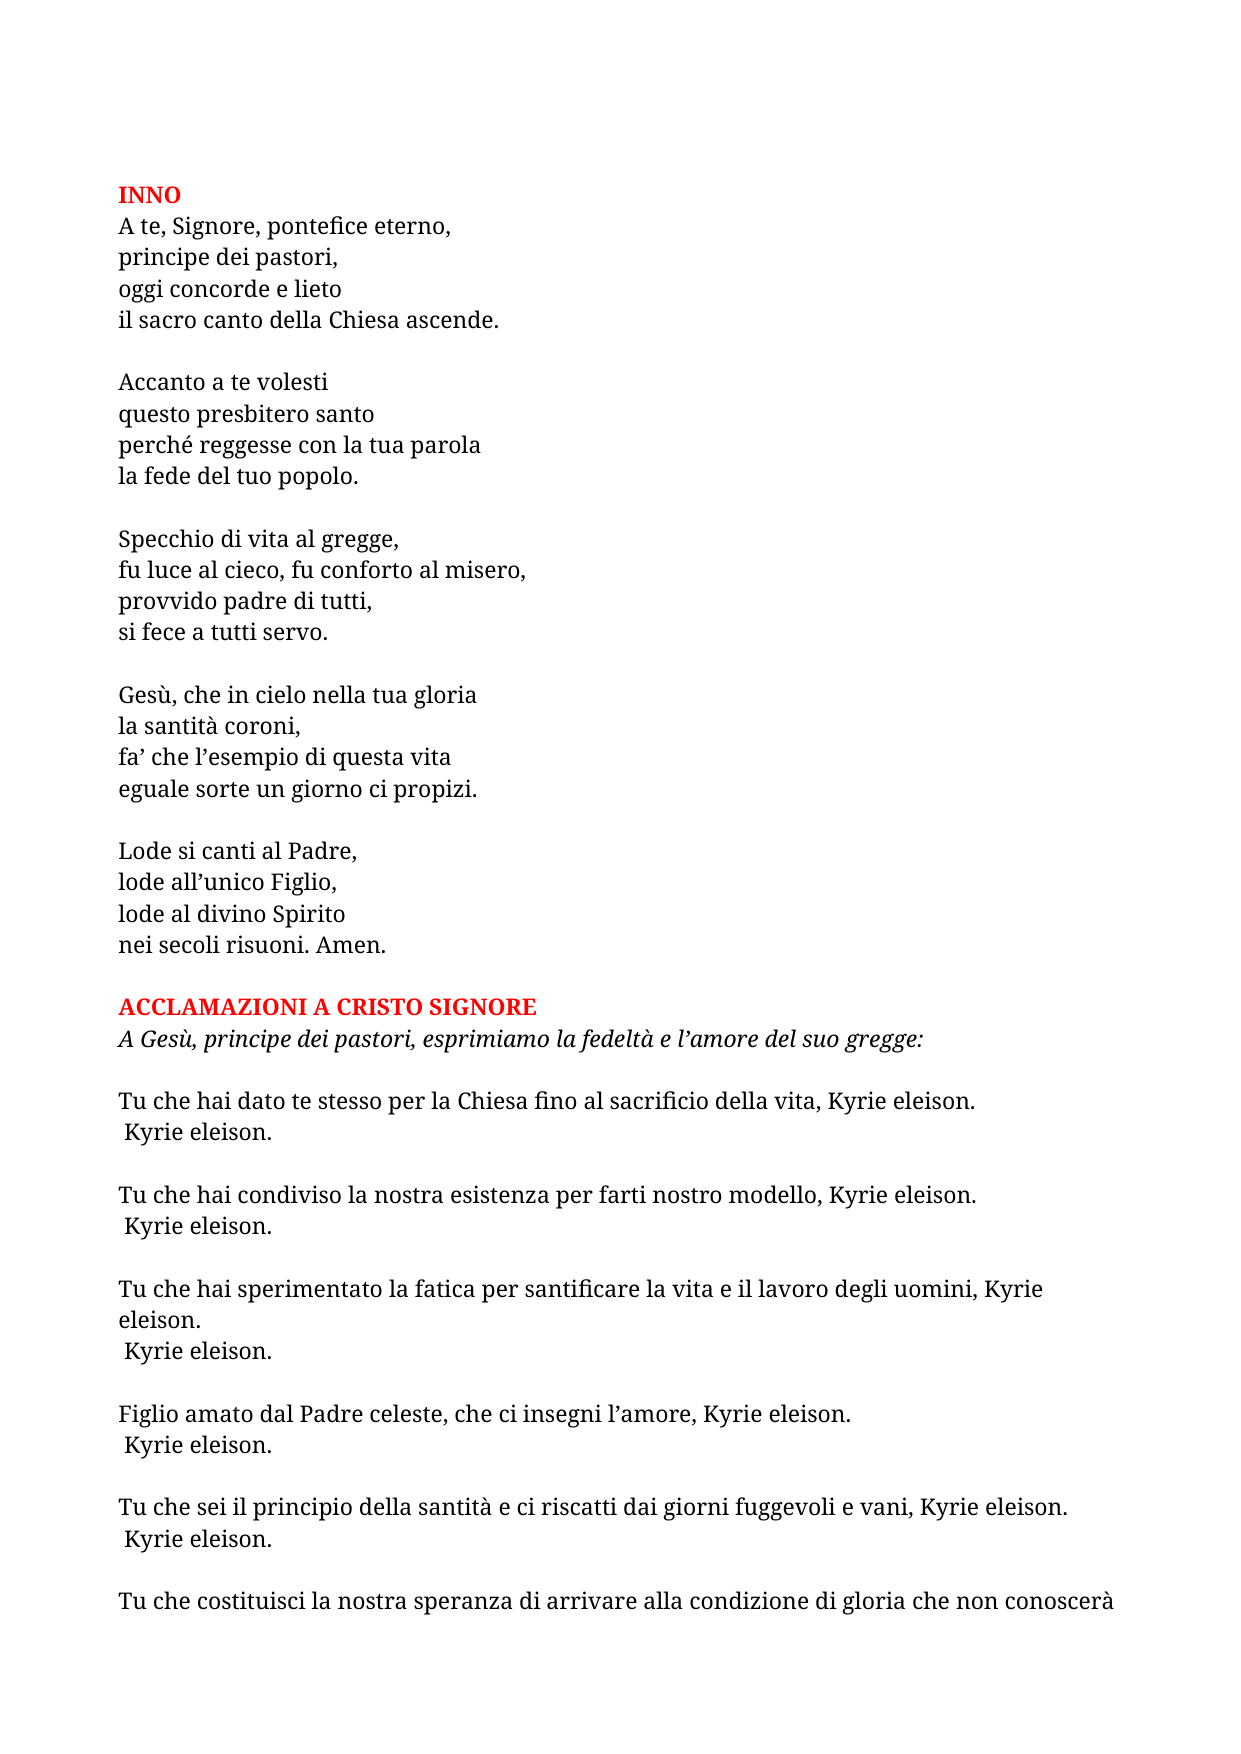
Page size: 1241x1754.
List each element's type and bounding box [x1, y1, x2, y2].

text [118, 148, 1122, 1616]
